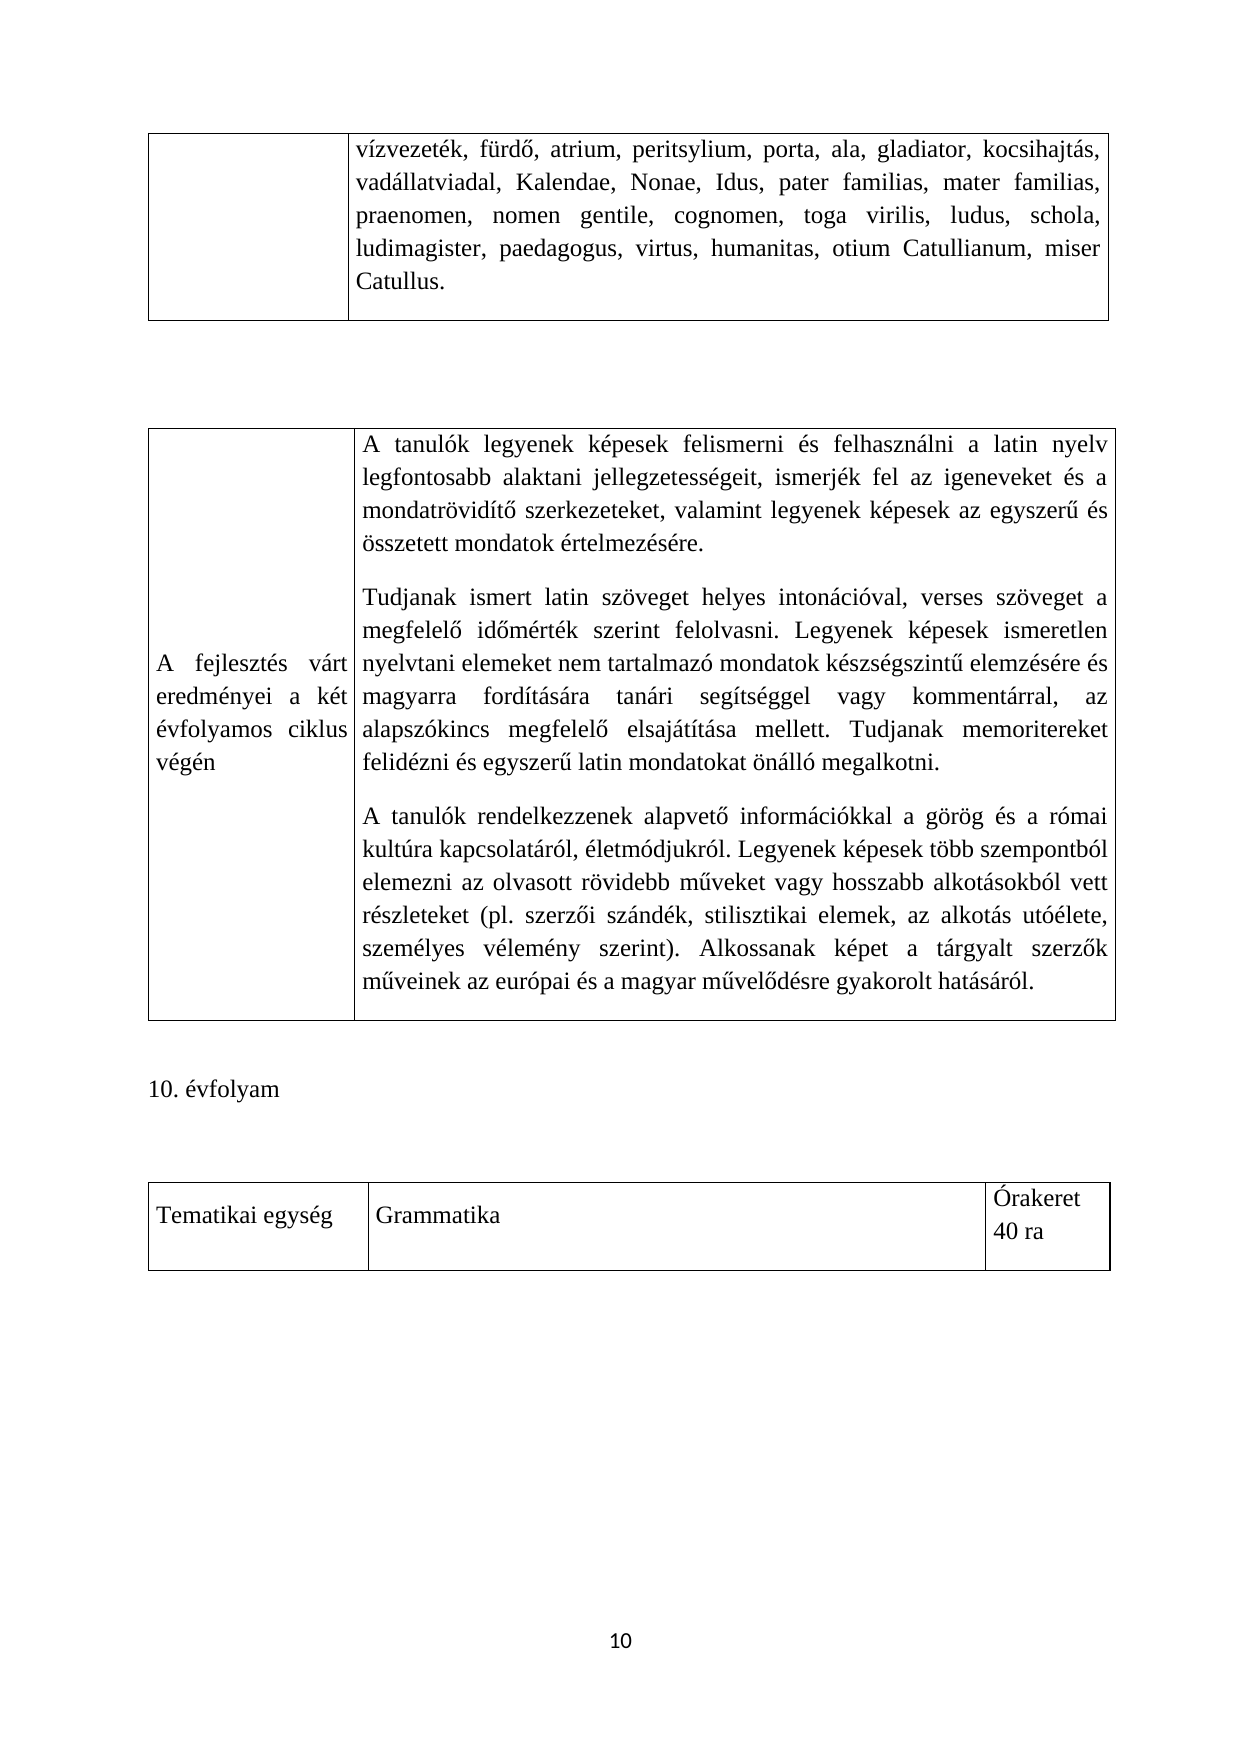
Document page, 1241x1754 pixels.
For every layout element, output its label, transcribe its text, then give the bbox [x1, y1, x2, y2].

table_header A tanulók legyenek képesek felismerni és felhasználni a latin nyelv legfontosabb alaktani jellegzetességeit, ismerjék fel az igeneveket és a mondatrövidítő szerkezeteket, valamint legyenek képesek az egyszerű és összetett mondatok értelmezésére. Tudjanak ismert latin szöveget helyes intonációval, verses szöveget a megfelelő időmérték szerint felolvasni. Legyenek képesek ismeretlen nyelvtani elemeket nem tartalmazó mondatok készségszintű elemzésére és magyarra fordítására tanári segítséggel vagy kommentárral, az alapszókincs megfelelő elsajátítása mellett. Tudjanak memoritereket felidézni és egyszerű latin mondatokat önálló megalkotni. A tanulók rendelkezzenek alapvető információkkal a görög és a római kultúra kapcsolatáról, életmódjukról. Legyenek képesek több szempontból elemezni az olvasott rövidebb műveket vagy hosszabb alkotásokból vett részleteket (pl. szerzői szándék, stilisztikai elemek, az alkotás utóélete, személyes vélemény szerint). Alkossanak képet a tárgyalt szerzők műveinek az európai és a magyar művelődésre gyakorolt hatásáról. [355, 429, 1115, 1020]
table_header Grammatika [369, 1183, 985, 1270]
table_header Órakeret 40 ra [986, 1183, 1109, 1270]
text 10. évfolyam [148, 1074, 1092, 1103]
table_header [149, 134, 348, 319]
table_header Tematikai egység [149, 1183, 368, 1270]
table_header A fejlesztés várt eredményei a két évfolyamos ciklus végén [149, 429, 354, 1020]
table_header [349, 134, 1108, 319]
